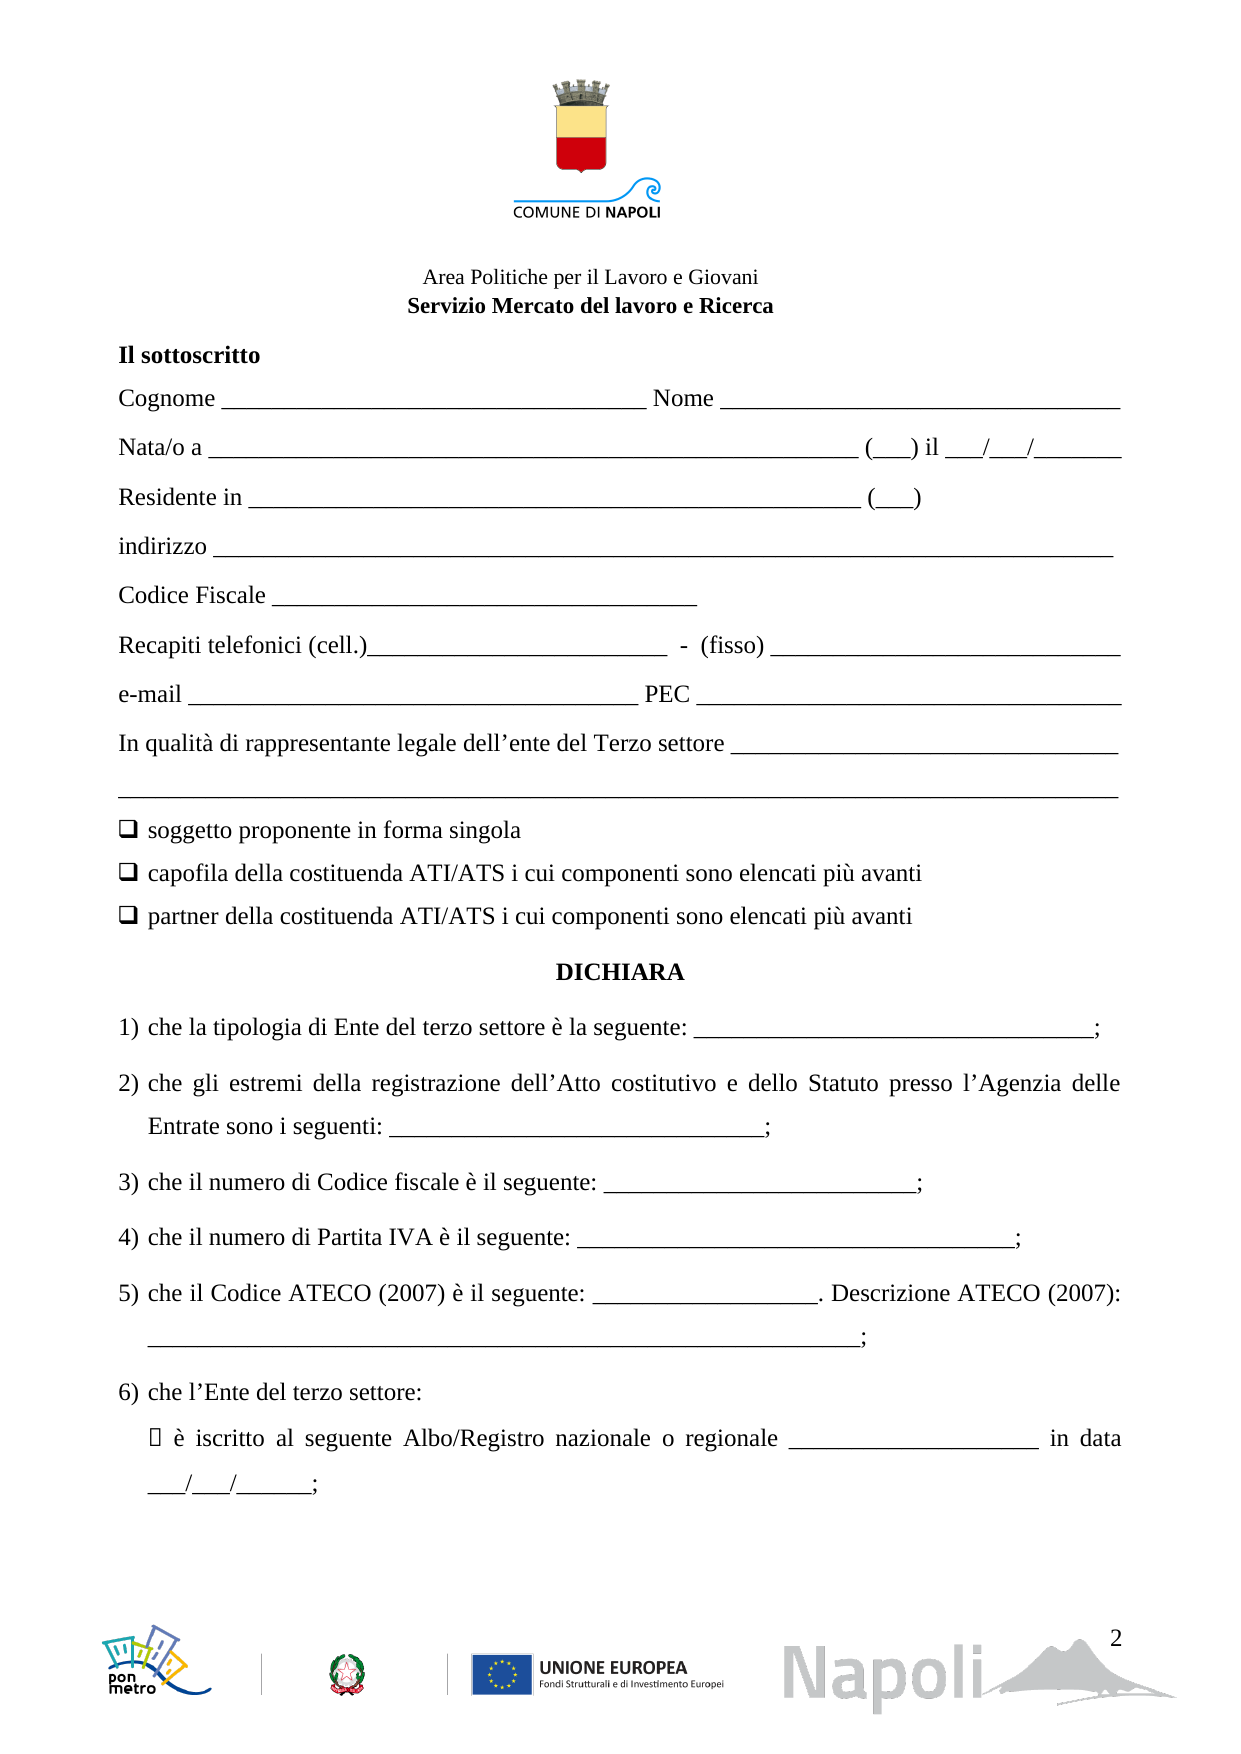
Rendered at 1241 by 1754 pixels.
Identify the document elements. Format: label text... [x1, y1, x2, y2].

text Recapiti telefonici (cell.)________________________ - (fisso) ____________________________ [118, 630, 1122, 658]
text Il sottoscritto [118, 340, 1122, 368]
text indirizzo ________________________________________________________________________ [118, 531, 1122, 560]
text Residente in _________________________________________________ (___) [118, 482, 1122, 510]
list che l’Ente del terzo settore: [118, 1377, 1122, 1405]
list soggetto proponente in forma singola [117, 815, 1122, 843]
list che gli estremi della registrazione dell’Atto costitutivo e dello Statuto presso l’Agenzia delle Entrate sono i seguenti: ______________________________; [118, 1068, 1122, 1140]
text Nata/o a ____________________________________________________ (___) il ___/___/_______ [118, 432, 1122, 461]
text In qualità di rappresentante legale dell’ente del Terzo settore _______________________________ ________________________________________________________________________________ [118, 728, 1122, 800]
text Cognome __________________________________ Nome ________________________________ [118, 383, 1122, 412]
text DICHIARA [118, 957, 1122, 985]
text Codice Fiscale __________________________________ [118, 580, 1122, 609]
list capofila della costituenda ATI/ATS i cui componenti sono elencati più avanti [117, 858, 1122, 887]
list che il numero di Codice fiscale è il seguente: _________________________; [118, 1167, 1122, 1195]
list partner della costituenda ATI/ATS i cui componenti sono elencati più avanti [117, 901, 1122, 930]
list che il Codice ATECO (2007) è il seguente: __________________. Descrizione ATECO (2007): _________________________________________________________; [118, 1278, 1122, 1350]
list che il numero di Partita IVA è il seguente: ___________________________________; [118, 1222, 1122, 1251]
list che la tipologia di Ente del terzo settore è la seguente: ________________________________; [118, 1012, 1122, 1041]
text e-mail ____________________________________ PEC __________________________________ [118, 679, 1122, 708]
picture [513, 73, 719, 218]
picture [1, 1481, 1241, 1754]
list  è iscritto al seguente Albo/Registro nazionale o regionale ____________________ in data ___/___/______; [148, 1420, 1122, 1497]
